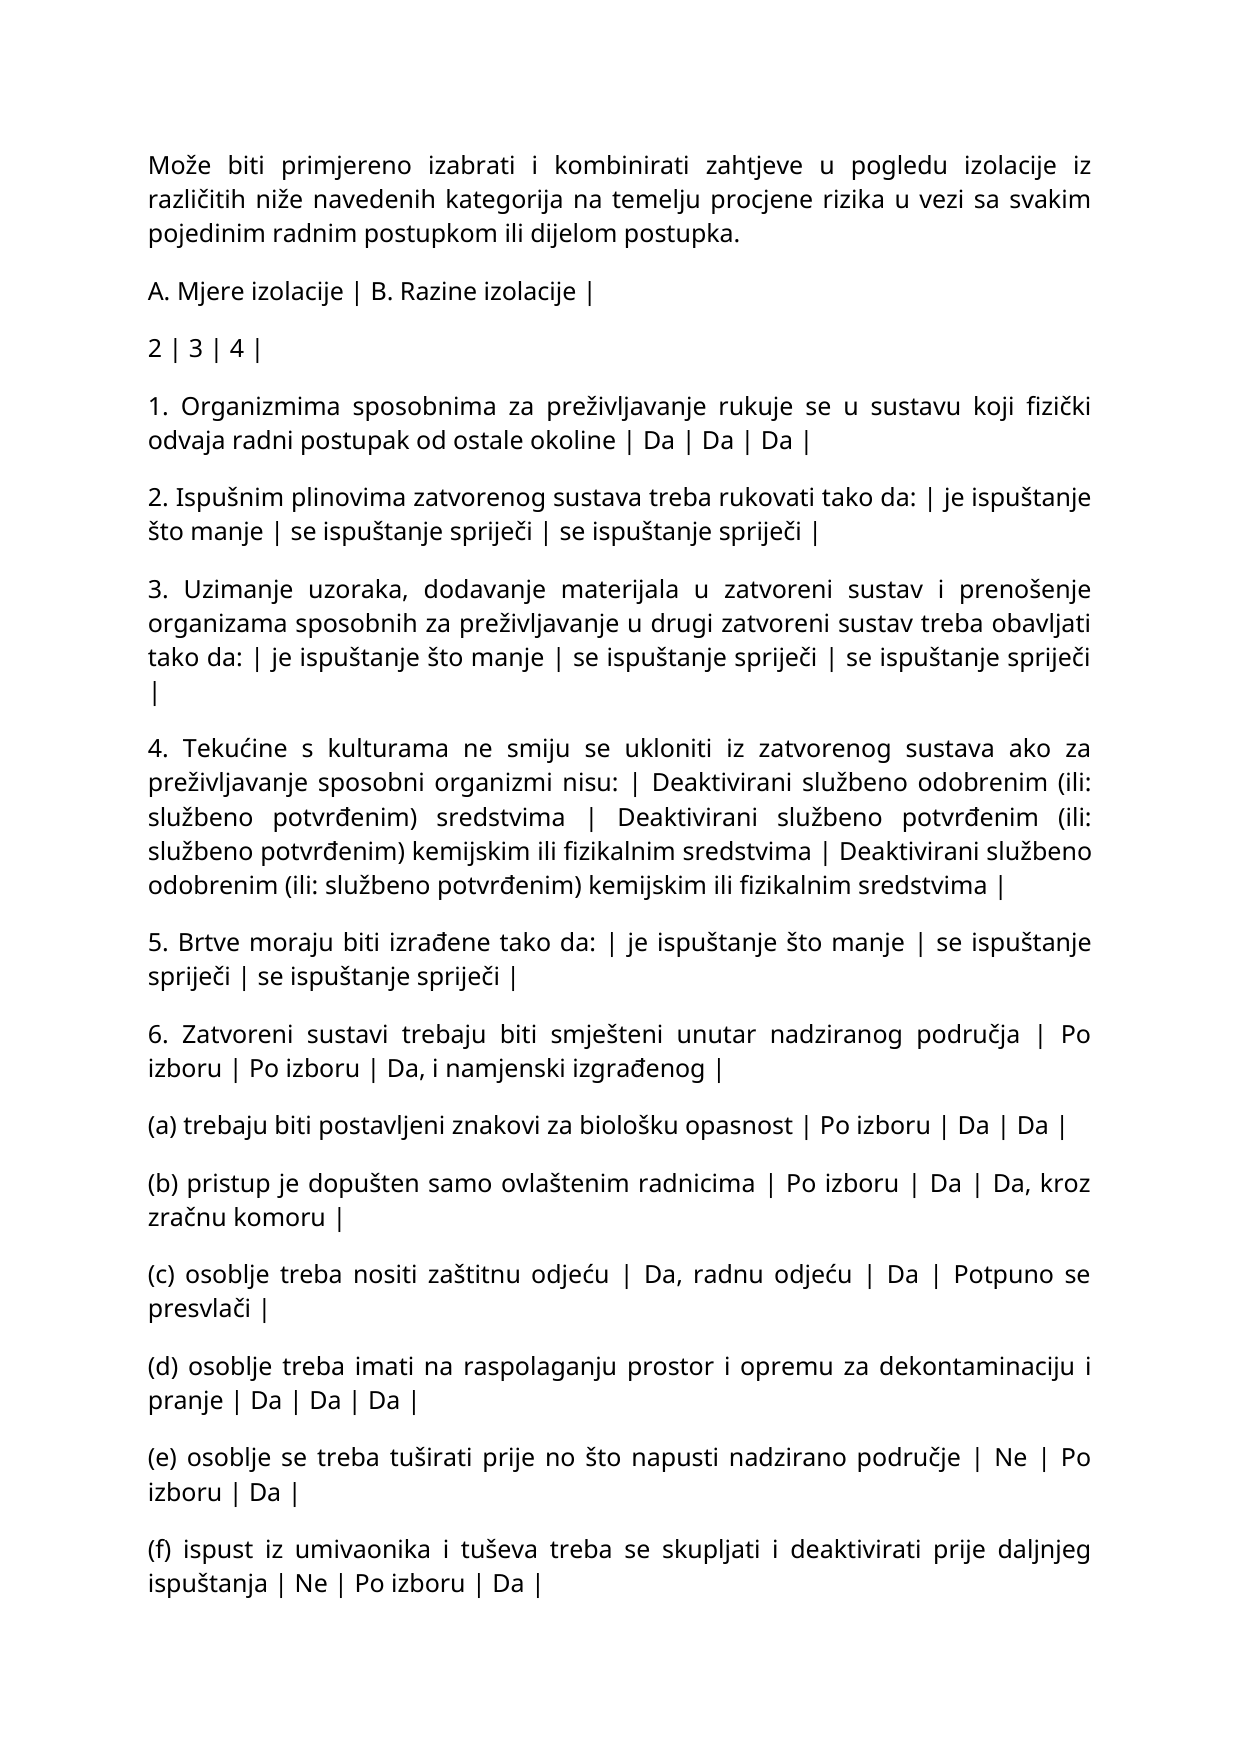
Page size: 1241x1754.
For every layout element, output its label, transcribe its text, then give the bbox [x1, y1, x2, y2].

text Može biti primjereno izabrati i kombinirati zahtjeve u pogledu izolacije iz različitih niže navedenih kategorija na temelju procjene rizika u vezi sa svakim pojedinim radnim postupkom ili dijelom postupka. [148, 148, 1093, 250]
text 4. Tekućine s kulturama ne smiju se ukloniti iz zatvorenog sustava ako za preživljavanje sposobni organizmi nisu: | Deaktivirani službeno odobrenim (ili: službeno potvrđenim) sredstvima | Deaktivirani službeno potvrđenim (ili: službeno potvrđenim) kemijskim ili fizikalnim sredstvima | Deaktivirani službeno odobrenim (ili: službeno potvrđenim) kemijskim ili fizikalnim sredstvima | [148, 731, 1093, 901]
text (e) osoblje se treba tuširati prije no što napusti nadzirano područje | Ne | Po izboru | Da | [148, 1440, 1093, 1508]
text 2. Ispušnim plinovima zatvorenog sustava treba rukovati tako da: | je ispuštanje što manje | se ispuštanje spriječi | se ispuštanje spriječi | [148, 480, 1093, 548]
text 5. Brtve moraju biti izrađene tako da: | je ispuštanje što manje | se ispuštanje spriječi | se ispuštanje spriječi | [148, 925, 1093, 993]
text 6. Zatvoreni sustavi trebaju biti smješteni unutar nadziranog područja | Po izboru | Po izboru | Da, i namjenski izgrađenog | [148, 1016, 1093, 1084]
text 2 | 3 | 4 | [148, 331, 1093, 365]
text (d) osoblje treba imati na raspolaganju prostor i opremu za dekontaminaciju i pranje | Da | Da | Da | [148, 1348, 1093, 1417]
text 3. Uzimanje uzoraka, dodavanje materijala u zatvoreni sustav i prenošenje organizama sposobnih za preživljavanje u drugi zatvoreni sustav treba obavljati tako da: | je ispuštanje što manje | se ispuštanje spriječi | se ispuštanje spriječi | [148, 571, 1093, 708]
text (c) osoblje treba nositi zaštitnu odjeću | Da, radnu odjeću | Da | Potpuno se presvlači | [148, 1257, 1093, 1325]
text (b) pristup je dopušten samo ovlaštenim radnicima | Po izboru | Da | Da, kroz zračnu komoru | [148, 1165, 1093, 1233]
text (f) ispust iz umivaonika i tuševa treba se skupljati i deaktivirati prije daljnjeg ispuštanja | Ne | Po izboru | Da | [148, 1532, 1093, 1600]
text (a) trebaju biti postavljeni znakovi za biološku opasnost | Po izboru | Da | Da | [148, 1108, 1093, 1142]
text 1. Organizmima sposobnima za preživljavanje rukuje se u sustavu koji fizički odvaja radni postupak od ostale okoline | Da | Da | Da | [148, 388, 1093, 456]
text A. Mjere izolacije | B. Razine izolacije | [148, 273, 1093, 307]
